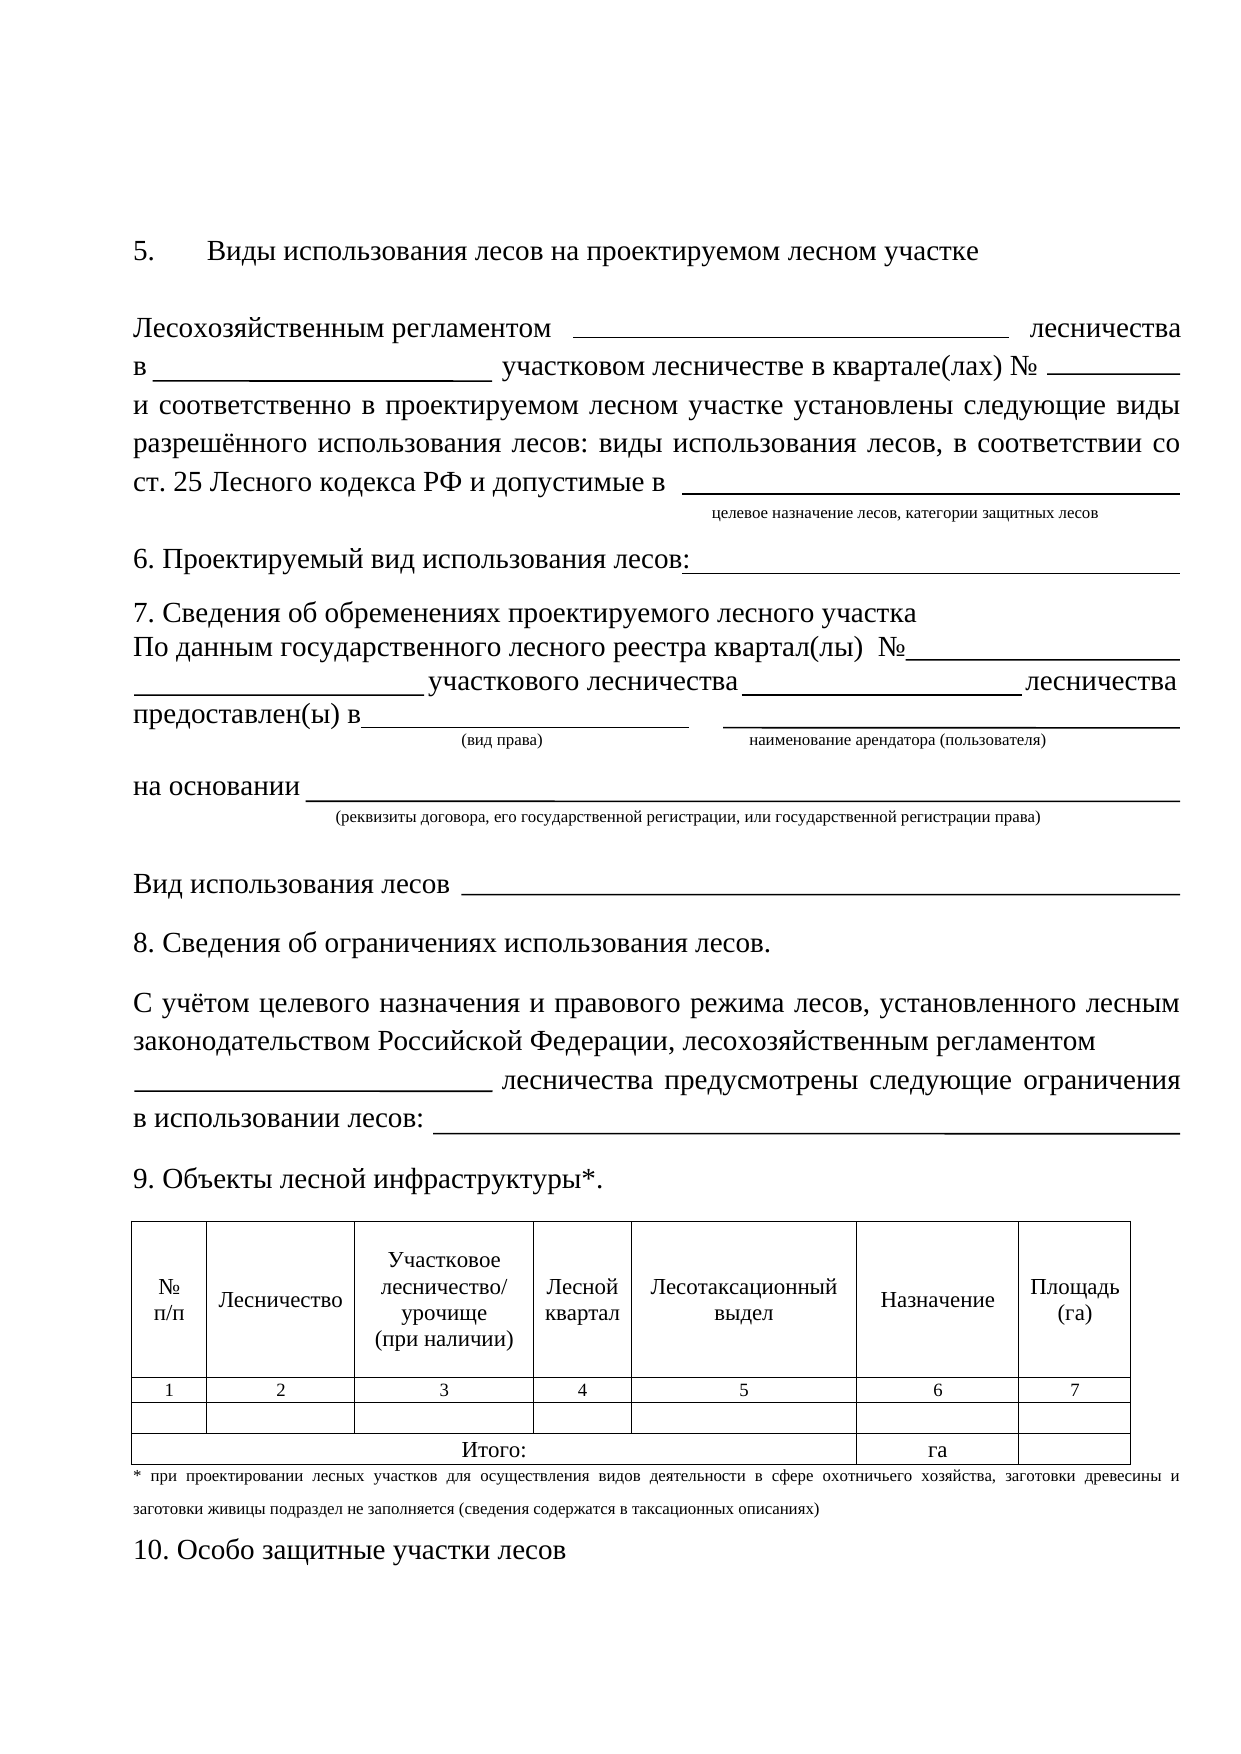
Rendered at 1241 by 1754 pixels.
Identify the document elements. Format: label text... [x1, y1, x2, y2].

text С учётом целевого назначения и правового режима лесов, установленного лесным законодательством Российской Федерации, лесохозяйственным регламентом [133, 985, 1181, 1057]
table_cell [534, 1403, 631, 1433]
table_header Лесной квартал [534, 1222, 631, 1377]
text 10. Особо защитные участки лесов [133, 1532, 1181, 1566]
table_cell [355, 1403, 533, 1433]
table_cell [632, 1403, 856, 1433]
text 9. Объекты лесной инфраструктуры*. [133, 1161, 1181, 1195]
text 6. Проектируемый вид использования лесов: [133, 541, 1181, 575]
table_cell га [857, 1434, 1018, 1464]
table_cell [132, 1403, 206, 1433]
text 8. Сведения об ограничениях использования лесов. [133, 926, 1181, 959]
text Вид использования лесов [133, 866, 1181, 900]
table_header Участковое лесничество/ урочище (при наличии) [355, 1222, 533, 1377]
text участкового лесничества лесничества предоставлен(ы) в [133, 663, 1181, 730]
table_header Площадь (га) [1019, 1222, 1130, 1377]
table_cell [207, 1403, 354, 1433]
text на основании [133, 768, 1181, 802]
table_cell 1 [132, 1378, 206, 1402]
table_cell [1019, 1403, 1130, 1433]
text * при проектировании лесных участков для осуществления видов деятельности в сфере охотничьего хозяйства, заготовки древесины и заготовки живицы подраздел не заполняется (сведения содержатся в таксационных описаниях) [133, 1465, 1181, 1532]
table_cell Итого: [132, 1434, 856, 1464]
table_cell [857, 1403, 1018, 1433]
table_cell 2 [207, 1378, 354, 1402]
table_header Назначение [857, 1222, 1018, 1377]
text По данным государственного лесного реестра квартал(лы) № [133, 629, 1181, 663]
text (реквизиты договора, его государственной регистрации, или государственной регистрации права) [133, 807, 1181, 840]
table_cell 3 [355, 1378, 533, 1402]
text лесничества предусмотрены следующие ограничения в использовании лесов: [133, 1062, 1181, 1134]
list целевое назначение лесов, категории защитных лесов [133, 503, 1181, 536]
table_header Лесотаксационный выдел [632, 1222, 856, 1377]
table_header № п/п [132, 1222, 206, 1377]
table_cell 4 [534, 1378, 631, 1402]
table_cell 7 [1019, 1378, 1130, 1402]
table_cell 6 [857, 1378, 1018, 1402]
text 7. Сведения об обременениях проектируемого лесного участка [133, 596, 1181, 629]
list Лесохозяйственным регламентом лесничества в участковом лесничестве в квартале(лах) № и соответственно в проектируемом лесном участке установлены следующие виды разрешённого использования лесов: виды использования лесов, в соответствии со ст. 25 Лесного кодекса РФ и допустимые в [133, 310, 1181, 498]
table_cell [1019, 1434, 1130, 1464]
list Виды использования лесов на проектируемом лесном участке [133, 233, 1181, 266]
text (вид права) наименование арендатора (пользователя) [133, 730, 1181, 763]
table_header Лесничество [207, 1222, 354, 1377]
table_cell 5 [632, 1378, 856, 1402]
